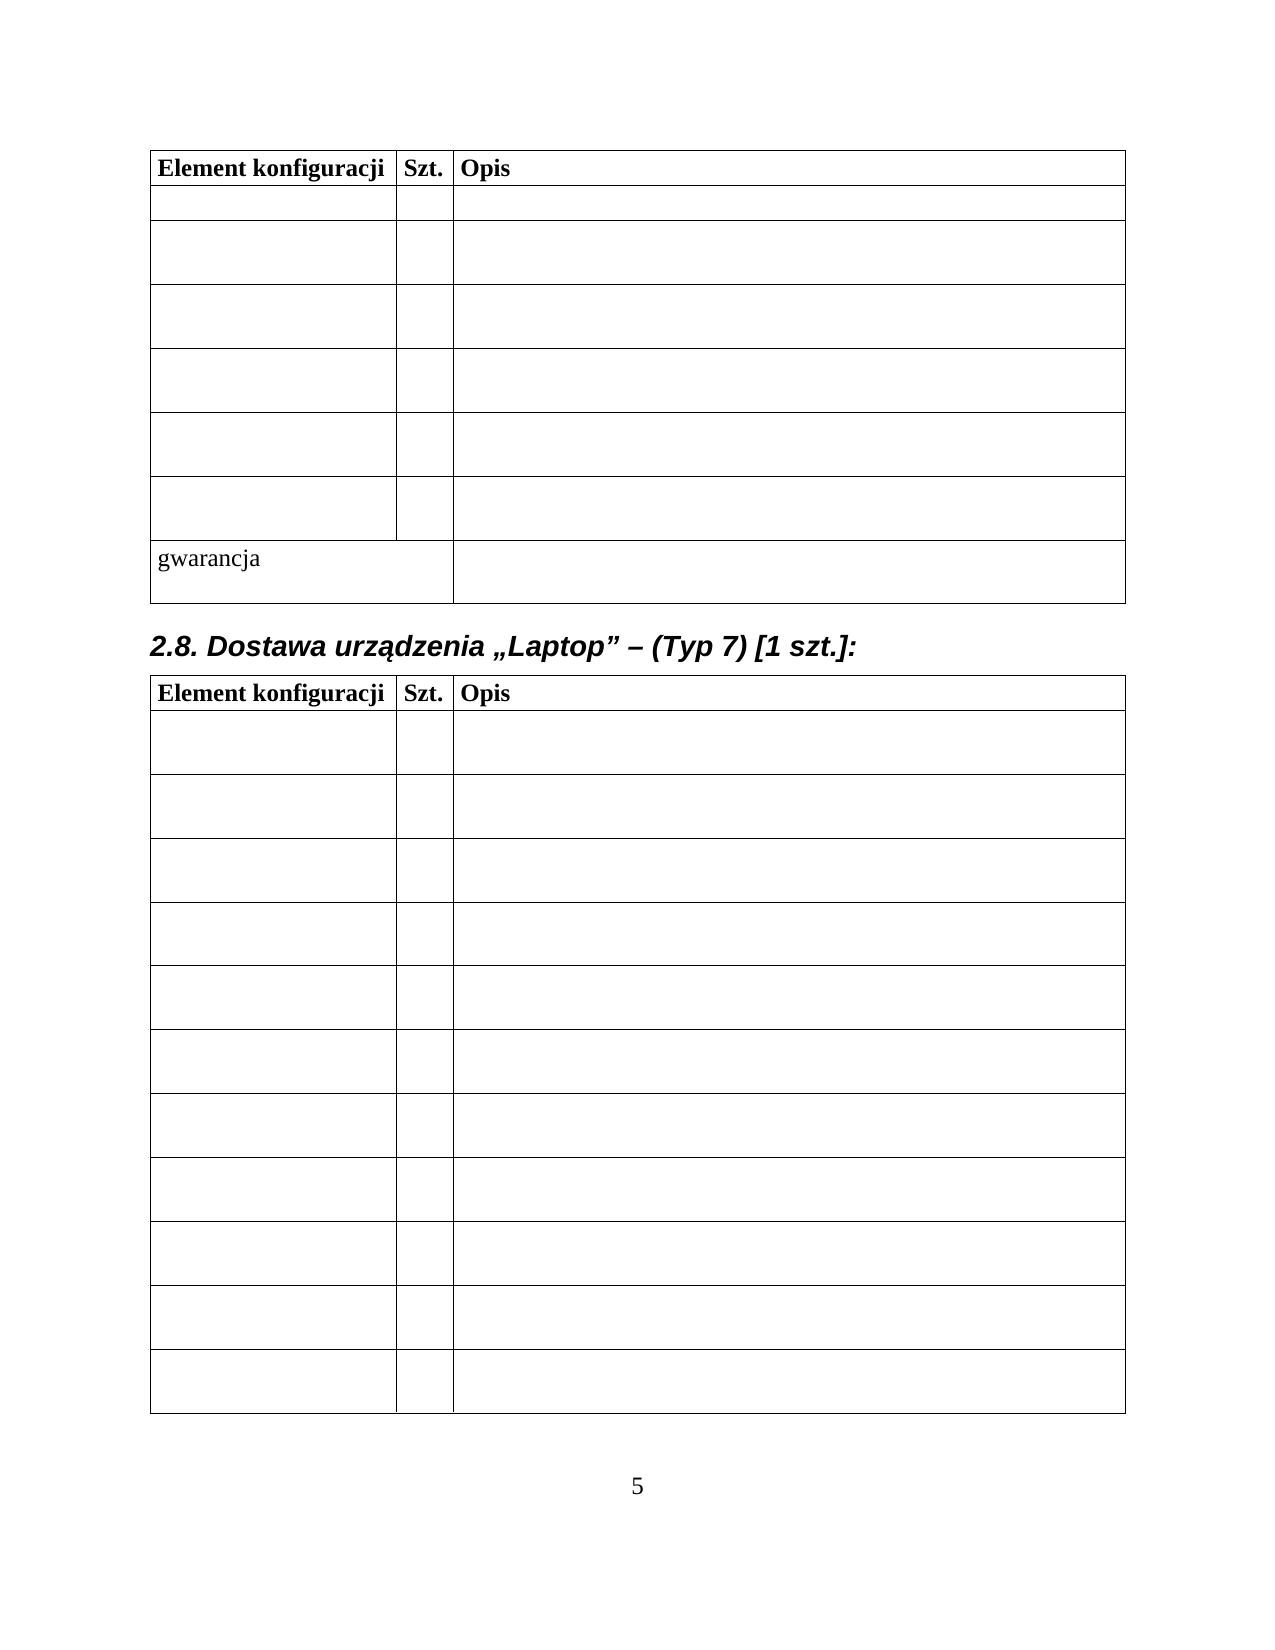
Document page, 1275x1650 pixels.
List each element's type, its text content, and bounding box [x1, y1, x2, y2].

table_cell [151, 1350, 396, 1412]
table_cell [151, 1030, 396, 1093]
table_cell [454, 966, 1125, 1029]
table_header Opis [454, 676, 1125, 710]
table_cell [151, 966, 396, 1029]
table_cell [397, 775, 453, 838]
table_cell [397, 1094, 453, 1157]
table_cell [397, 1286, 453, 1348]
table_header Szt. [397, 151, 453, 185]
table_cell [454, 1158, 1125, 1221]
table_cell [397, 413, 453, 476]
table_cell [397, 839, 453, 902]
table_cell [454, 839, 1125, 902]
table_cell [454, 186, 1125, 220]
table_cell [454, 285, 1125, 348]
table_cell [454, 1350, 1125, 1412]
table_cell [454, 1222, 1125, 1285]
table_cell [454, 349, 1125, 412]
table_cell [454, 775, 1125, 838]
table_cell [454, 1030, 1125, 1093]
subtitle 2.8. Dostawa urządzenia „Laptop” – (Typ 7) [1 szt.]: [150, 629, 1125, 662]
table_cell [454, 711, 1125, 774]
table_cell [454, 413, 1125, 476]
table_cell [397, 903, 453, 965]
table_cell [397, 1222, 453, 1285]
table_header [151, 151, 396, 185]
table_cell [454, 1094, 1125, 1157]
table_header Opis [454, 151, 1125, 185]
table_cell [151, 775, 396, 838]
table_header Element konfiguracji [151, 676, 396, 710]
table_cell [151, 839, 396, 902]
table_header gwarancja [151, 541, 453, 603]
table_cell [151, 221, 396, 284]
table_cell [151, 1094, 396, 1157]
table_cell [151, 903, 396, 965]
table_cell [151, 285, 396, 348]
table_cell [397, 966, 453, 1029]
table_cell [397, 1350, 453, 1412]
table_cell [397, 477, 453, 539]
table_cell [151, 1286, 396, 1348]
table_cell [397, 221, 453, 284]
table_cell [151, 711, 396, 774]
table_header Szt. [397, 676, 453, 710]
table_cell [151, 1222, 396, 1285]
table_cell [397, 285, 453, 348]
table_cell [151, 477, 396, 539]
table_cell [454, 221, 1125, 284]
table_cell [454, 903, 1125, 965]
table_cell [397, 186, 453, 220]
table_cell [397, 1030, 453, 1093]
table_cell [151, 186, 396, 220]
table_cell [397, 1158, 453, 1221]
table_header [454, 541, 1125, 603]
table_cell [397, 711, 453, 774]
table_cell [151, 349, 396, 412]
table_cell [454, 477, 1125, 539]
table_cell [151, 1158, 396, 1221]
table_cell [397, 349, 453, 412]
table_cell [454, 1286, 1125, 1348]
table_cell [151, 413, 396, 476]
